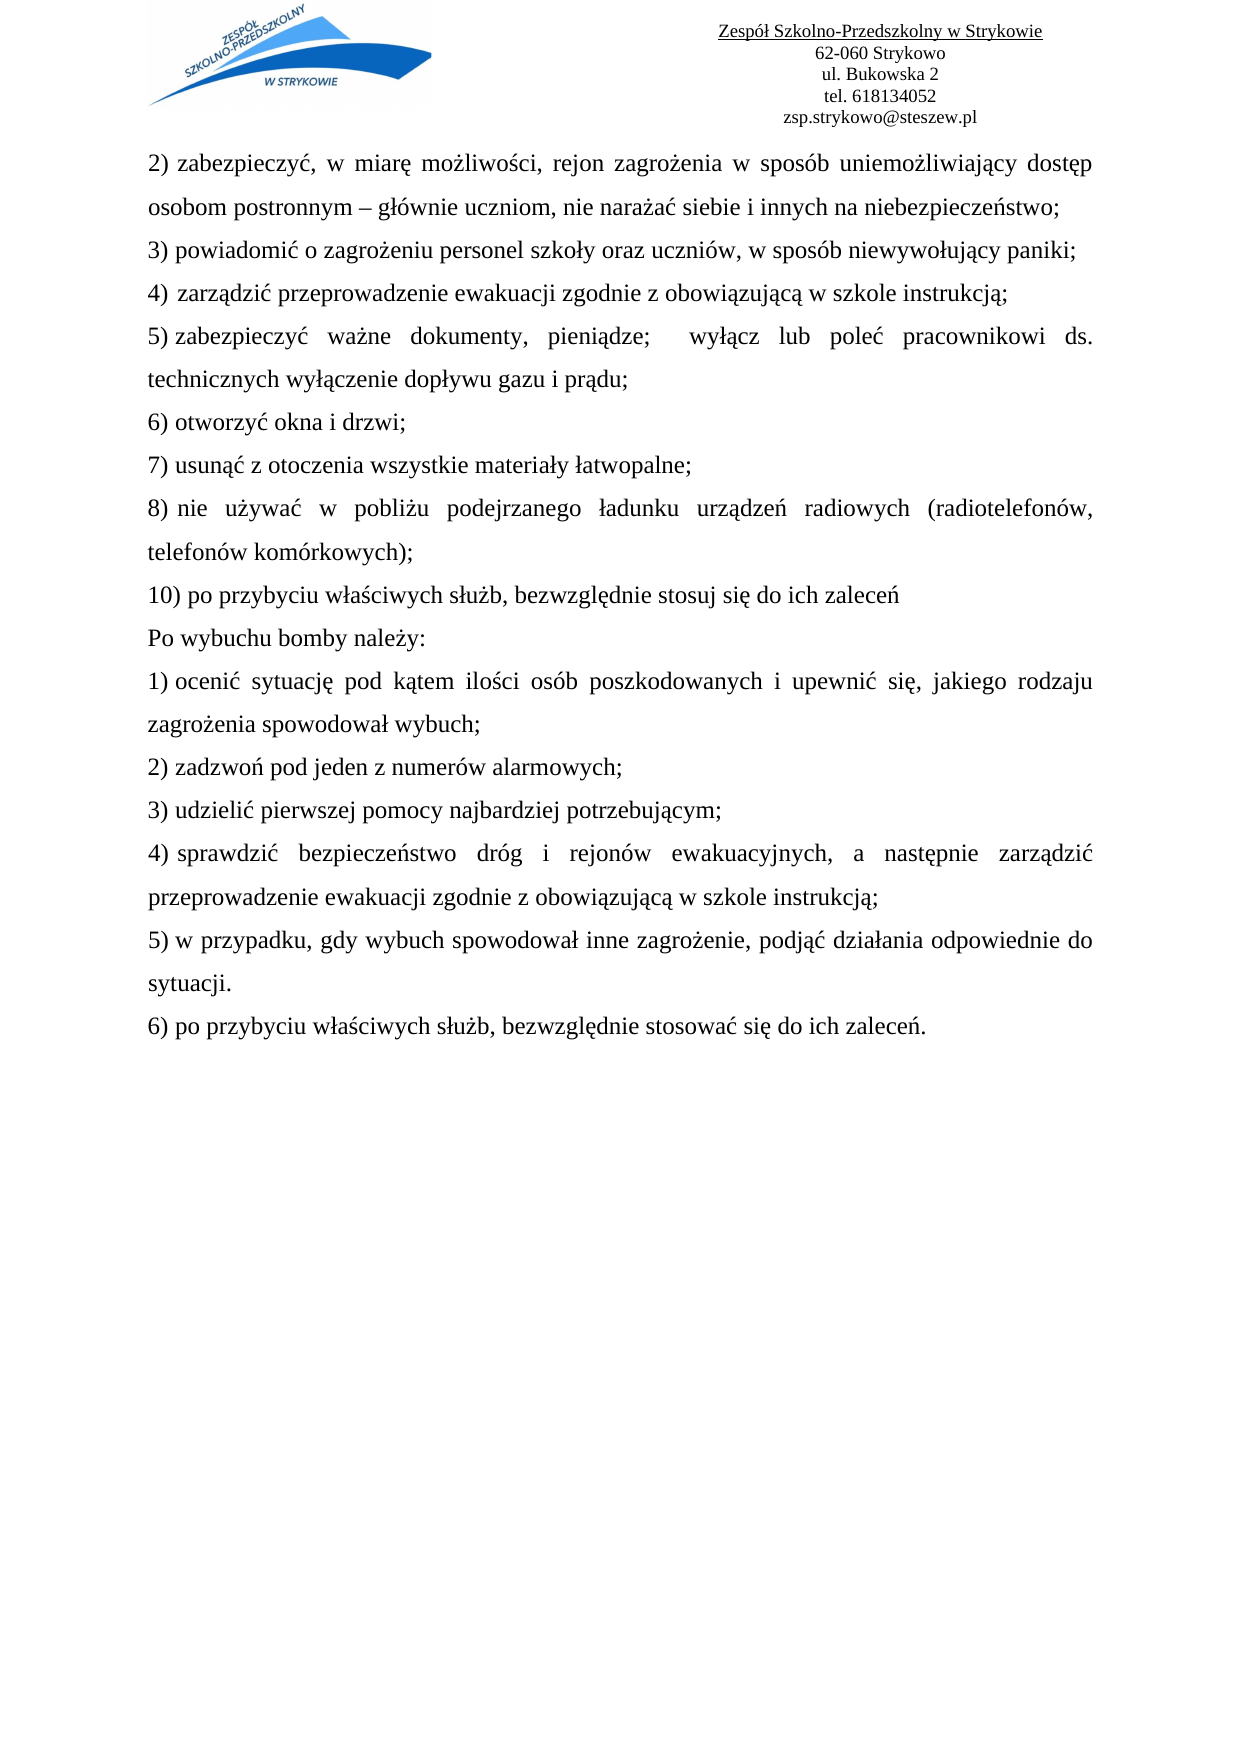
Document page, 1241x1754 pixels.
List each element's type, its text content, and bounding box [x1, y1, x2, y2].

list otworzyć okna i drzwi; [147, 407, 1094, 436]
picture [147, 0, 432, 110]
list usunąć z otoczenia wszystkie materiały łatwopalne; [147, 450, 1094, 479]
list ocenić sytuację pod kątem ilości osób poszkodowanych i upewnić się, jakiego rodzaju zagrożenia spowodował wybuch; [147, 666, 1094, 738]
list sprawdzić bezpieczeństwo dróg i rejonów ewakuacyjnych, a następnie zarządzić przeprowadzenie ewakuacji zgodnie z obowiązującą w szkole instrukcją; [148, 838, 1094, 910]
list zabezpieczyć, w miarę możliwości, rejon zagrożenia w sposób uniemożliwiający dostęp osobom postronnym – głównie uczniom, nie narażać siebie i innych na niebezpieczeństwo; [148, 148, 1094, 220]
list po przybyciu właściwych służb, bezwzględnie stosuj się do ich zaleceń Po wybuchu bomby należy: [147, 580, 900, 652]
list nie używać w pobliżu podejrzanego ładunku urządzeń radiowych (radiotelefonów, telefonów komórkowych); [147, 493, 1094, 565]
list w przypadku, gdy wybuch spowodował inne zagrożenie, podjąć działania odpowiednie do sytuacji. [148, 925, 1094, 997]
list zadzwoń pod jeden z numerów alarmowych; [147, 752, 1094, 781]
list po przybyciu właściwych służb, bezwzględnie stosować się do ich zaleceń. [147, 1011, 1094, 1040]
list powiadomić o zagrożeniu personel szkoły oraz uczniów, w sposób niewywołujący paniki; [147, 235, 1094, 263]
list zabezpieczyć ważne dokumenty, pieniądze; wyłącz lub poleć pracownikowi ds. technicznych wyłączenie dopływu gazu i prądu; [147, 321, 1094, 393]
list udzielić pierwszej pomocy najbardziej potrzebującym; [147, 795, 1094, 824]
list zarządzić przeprowadzenie ewakuacji zgodnie z obowiązującą w szkole instrukcją; [147, 278, 1094, 307]
